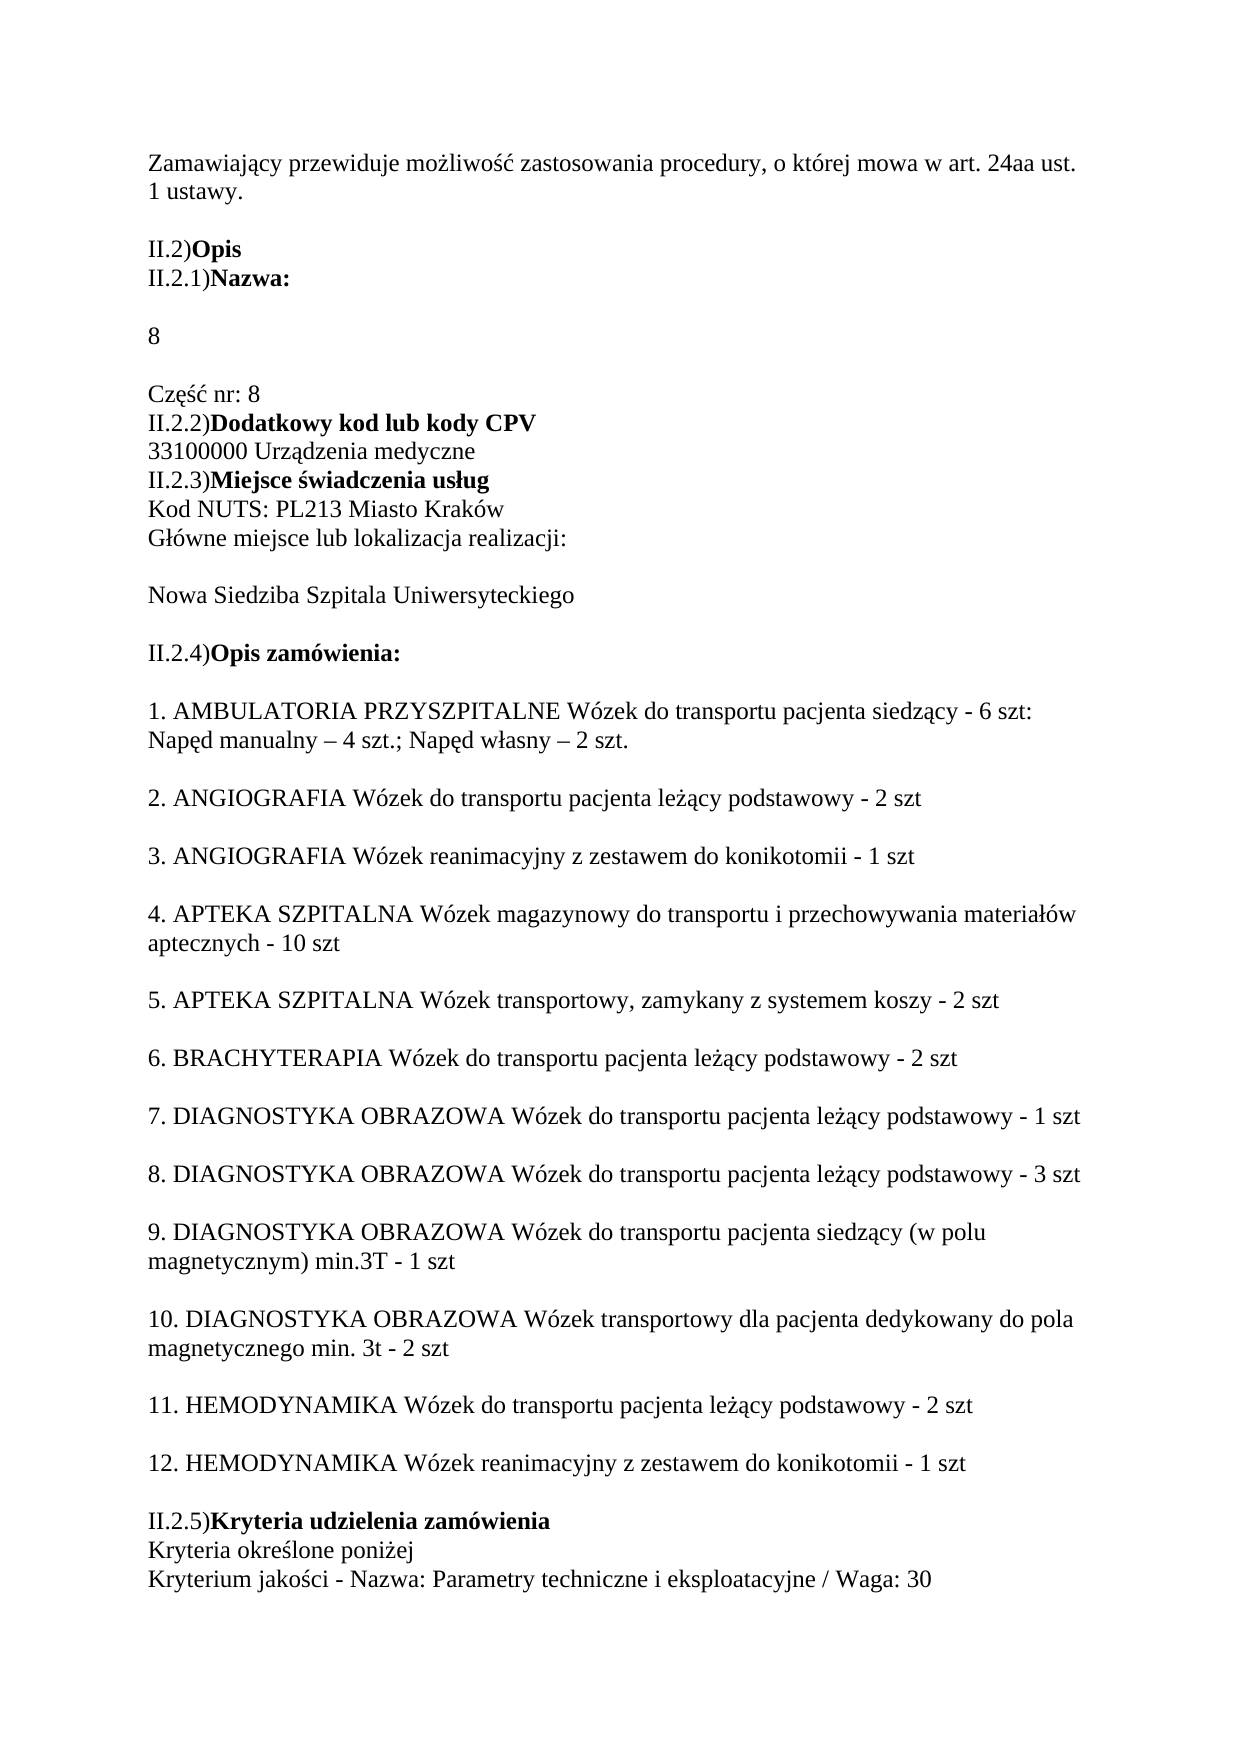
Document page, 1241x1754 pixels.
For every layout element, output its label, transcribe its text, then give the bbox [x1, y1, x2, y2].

text Kod NUTS: PL213 Miasto Kraków [148, 494, 1093, 523]
text Część nr: 8 [148, 379, 1093, 408]
text 8 [148, 321, 1093, 350]
text 4. APTEKA SZPITALNA Wózek magazynowy do transportu i przechowywania materiałów aptecznych - 10 szt [148, 899, 1093, 956]
text 3. ANGIOGRAFIA Wózek reanimacyjny z zestawem do konikotomii - 1 szt [148, 841, 1093, 870]
text Kryteria określone poniżej [148, 1535, 1093, 1564]
text 10. DIAGNOSTYKA OBRAZOWA Wózek transportowy dla pacjenta dedykowany do pola magnetycznego min. 3t - 2 szt [148, 1304, 1093, 1361]
text II.2.2)Dodatkowy kod lub kody CPV [148, 408, 1093, 436]
text II.2.4)Opis zamówienia: [148, 638, 1093, 667]
text Zamawiający przewiduje możliwość zastosowania procedury, o której mowa w art. 24aa ust. 1 ustawy. [148, 148, 1093, 205]
text II.2.3)Miejsce świadczenia usług [148, 465, 1093, 494]
text II.2.1)Nazwa: [148, 263, 1093, 292]
text Nowa Siedziba Szpitala Uniwersyteckiego [148, 581, 1093, 609]
text 6. BRACHYTERAPIA Wózek do transportu pacjenta leżący podstawowy - 2 szt [148, 1043, 1093, 1072]
text 12. HEMODYNAMIKA Wózek reanimacyjny z zestawem do konikotomii - 1 szt [148, 1448, 1093, 1477]
text 5. APTEKA SZPITALNA Wózek transportowy, zamykany z systemem koszy - 2 szt [148, 986, 1093, 1014]
text 9. DIAGNOSTYKA OBRAZOWA Wózek do transportu pacjenta siedzący (w polu magnetycznym) min.3T - 1 szt [148, 1217, 1093, 1275]
text 33100000 Urządzenia medyczne [148, 436, 1093, 465]
text 7. DIAGNOSTYKA OBRAZOWA Wózek do transportu pacjenta leżący podstawowy - 1 szt [148, 1101, 1093, 1130]
text Główne miejsce lub lokalizacja realizacji: [148, 523, 1093, 551]
text 1. AMBULATORIA PRZYSZPITALNE Wózek do transportu pacjenta siedzący - 6 szt: Napęd manualny – 4 szt.; Napęd własny – 2 szt. [148, 696, 1093, 754]
text 11. HEMODYNAMIKA Wózek do transportu pacjenta leżący podstawowy - 2 szt [148, 1391, 1093, 1419]
text II.2.5)Kryteria udzielenia zamówienia [148, 1506, 1093, 1535]
text II.2)Opis [148, 234, 1093, 263]
text 2. ANGIOGRAFIA Wózek do transportu pacjenta leżący podstawowy - 2 szt [148, 783, 1093, 812]
text 8. DIAGNOSTYKA OBRAZOWA Wózek do transportu pacjenta leżący podstawowy - 3 szt [148, 1159, 1093, 1188]
text Kryterium jakości - Nazwa: Parametry techniczne i eksploatacyjne / Waga: 30 [148, 1564, 1093, 1593]
